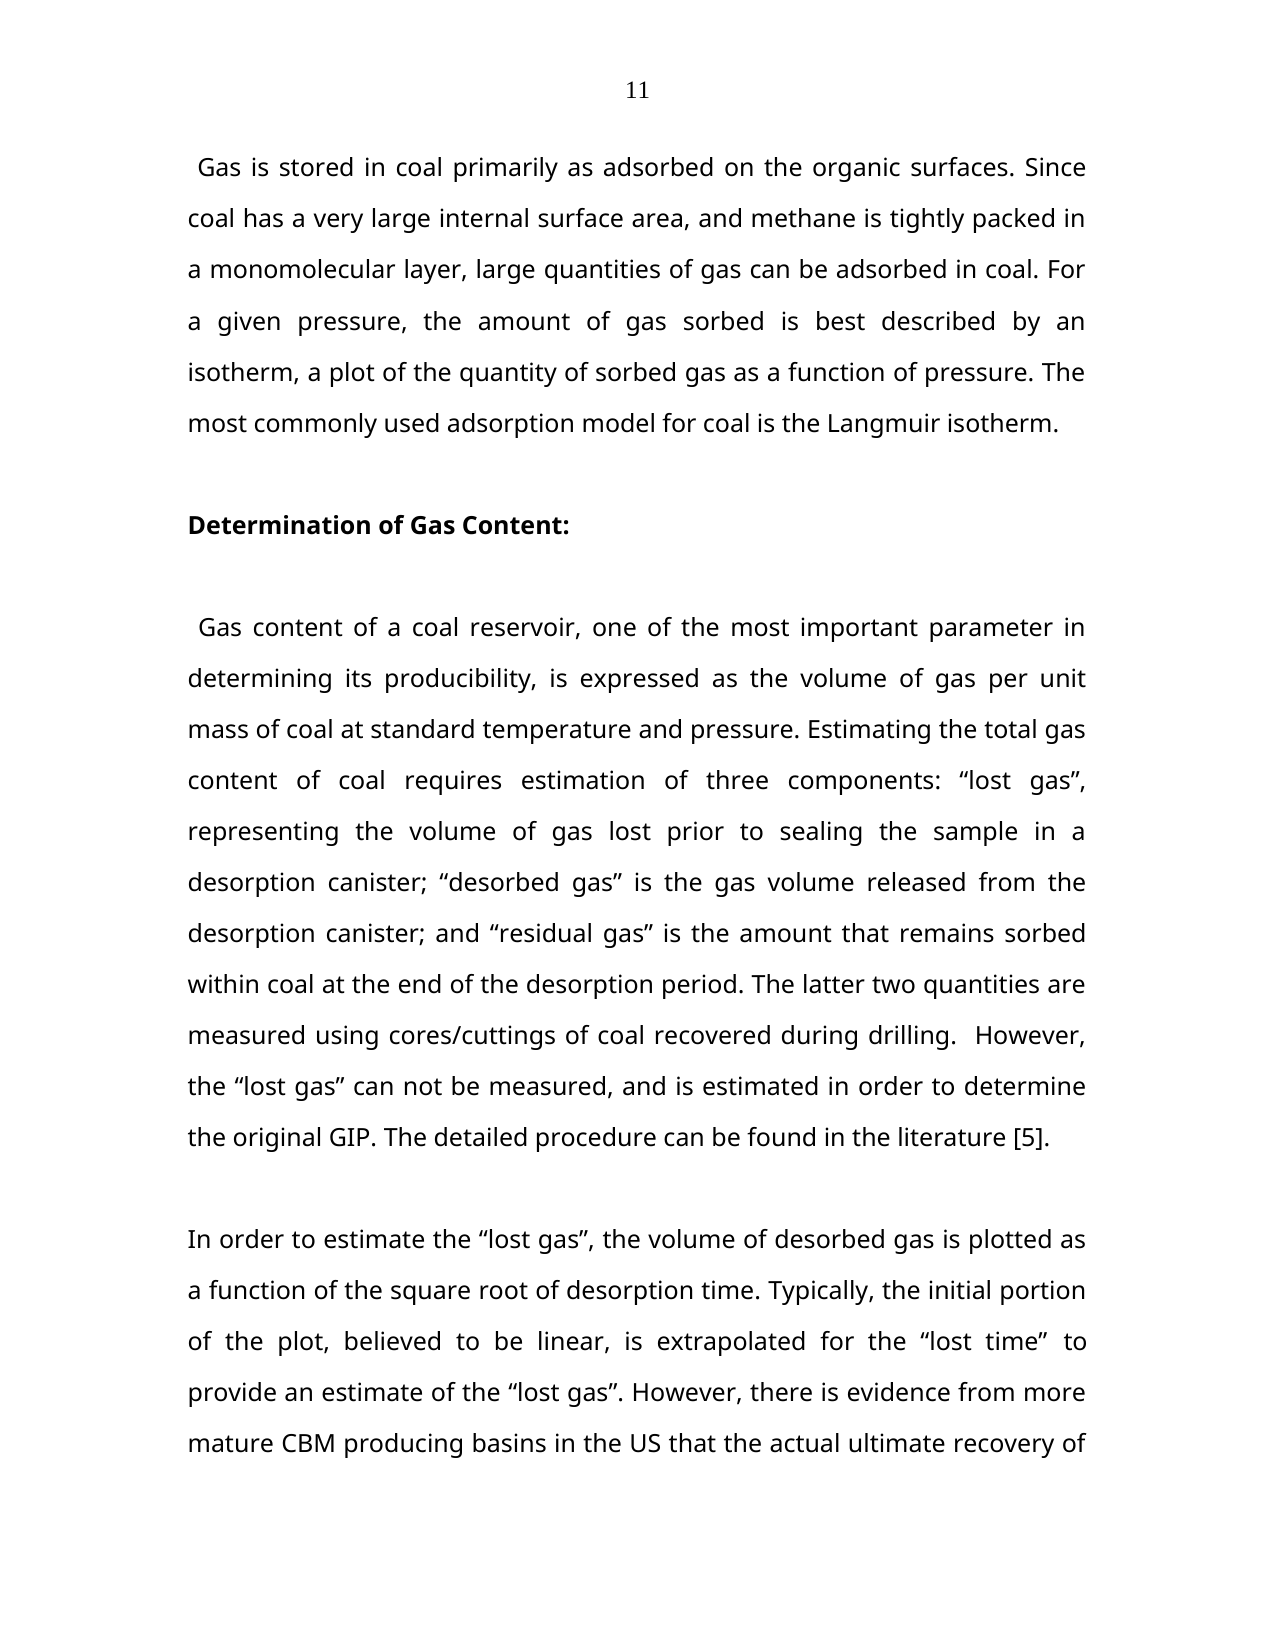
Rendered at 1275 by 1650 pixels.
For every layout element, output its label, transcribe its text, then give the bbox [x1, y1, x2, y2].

text Gas is stored in coal primarily as adsorbed on the organic surfaces. Since coal has a very large internal surface area, and methane is tightly packed in a monomolecular layer, large quantities of gas can be adsorbed in coal. For a given pressure, the amount of gas sorbed is best described by an isotherm, a plot of the quantity of sorbed gas as a function of pressure. The most commonly used adsorption model for coal is the Langmuir isotherm. [187, 150, 1087, 439]
text Determination of Gas Content: [187, 507, 1087, 541]
text Gas content of a coal reservoir, one of the most important parameter in determining its producibility, is expressed as the volume of gas per unit mass of coal at standard temperature and pressure. Estimating the total gas content of coal requires estimation of three components: “lost gas”, representing the volume of gas lost prior to sealing the sample in a desorption canister; “desorbed gas” is the gas volume released from the desorption canister; and “residual gas” is the amount that remains sorbed within coal at the end of the desorption period. The latter two quantities are measured using cores/cuttings of coal recovered during drilling. However, the “lost gas” can not be measured, and is estimated in order to determine the original GIP. The detailed procedure can be found in the literature [5]. [187, 609, 1087, 1154]
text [187, 1222, 1087, 1460]
